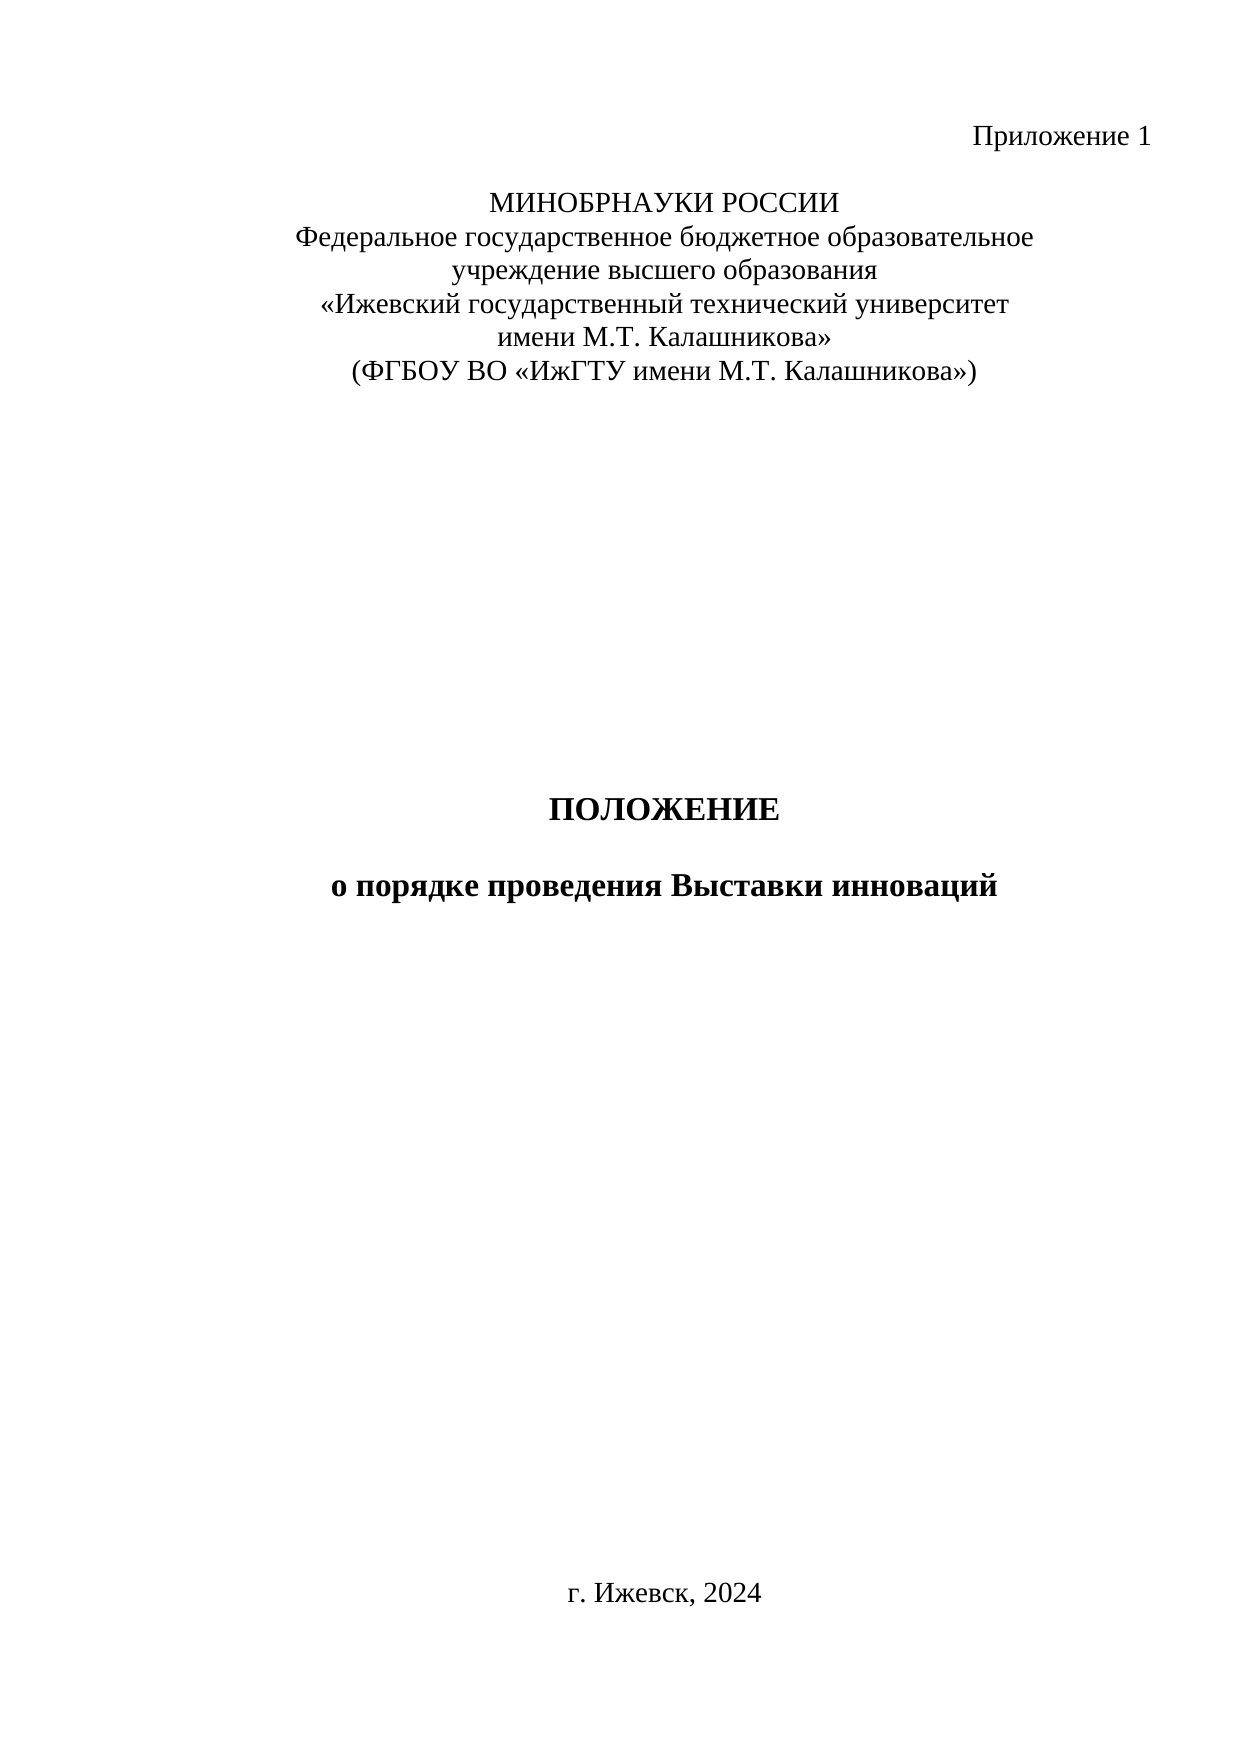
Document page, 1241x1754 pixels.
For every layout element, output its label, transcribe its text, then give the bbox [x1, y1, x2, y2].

text ПОЛОЖЕНИЕ [177, 789, 1152, 827]
text Приложение 1 [177, 118, 1152, 152]
text «Ижевский государственный технический университет имени М.Т. Калашникова» [177, 286, 1152, 353]
text (ФГБОУ ВО «ИжГТУ имени М.Т. Калашникова») [177, 353, 1152, 386]
text МИНОБРНАУКИ РОССИИ [177, 185, 1152, 219]
text г. Ижевск, 2024 [177, 1575, 1152, 1608]
text учреждение высшего образования [177, 252, 1152, 286]
text о порядке проведения Выставки инноваций [177, 866, 1152, 904]
text Федеральное государственное бюджетное образовательное [177, 219, 1152, 252]
